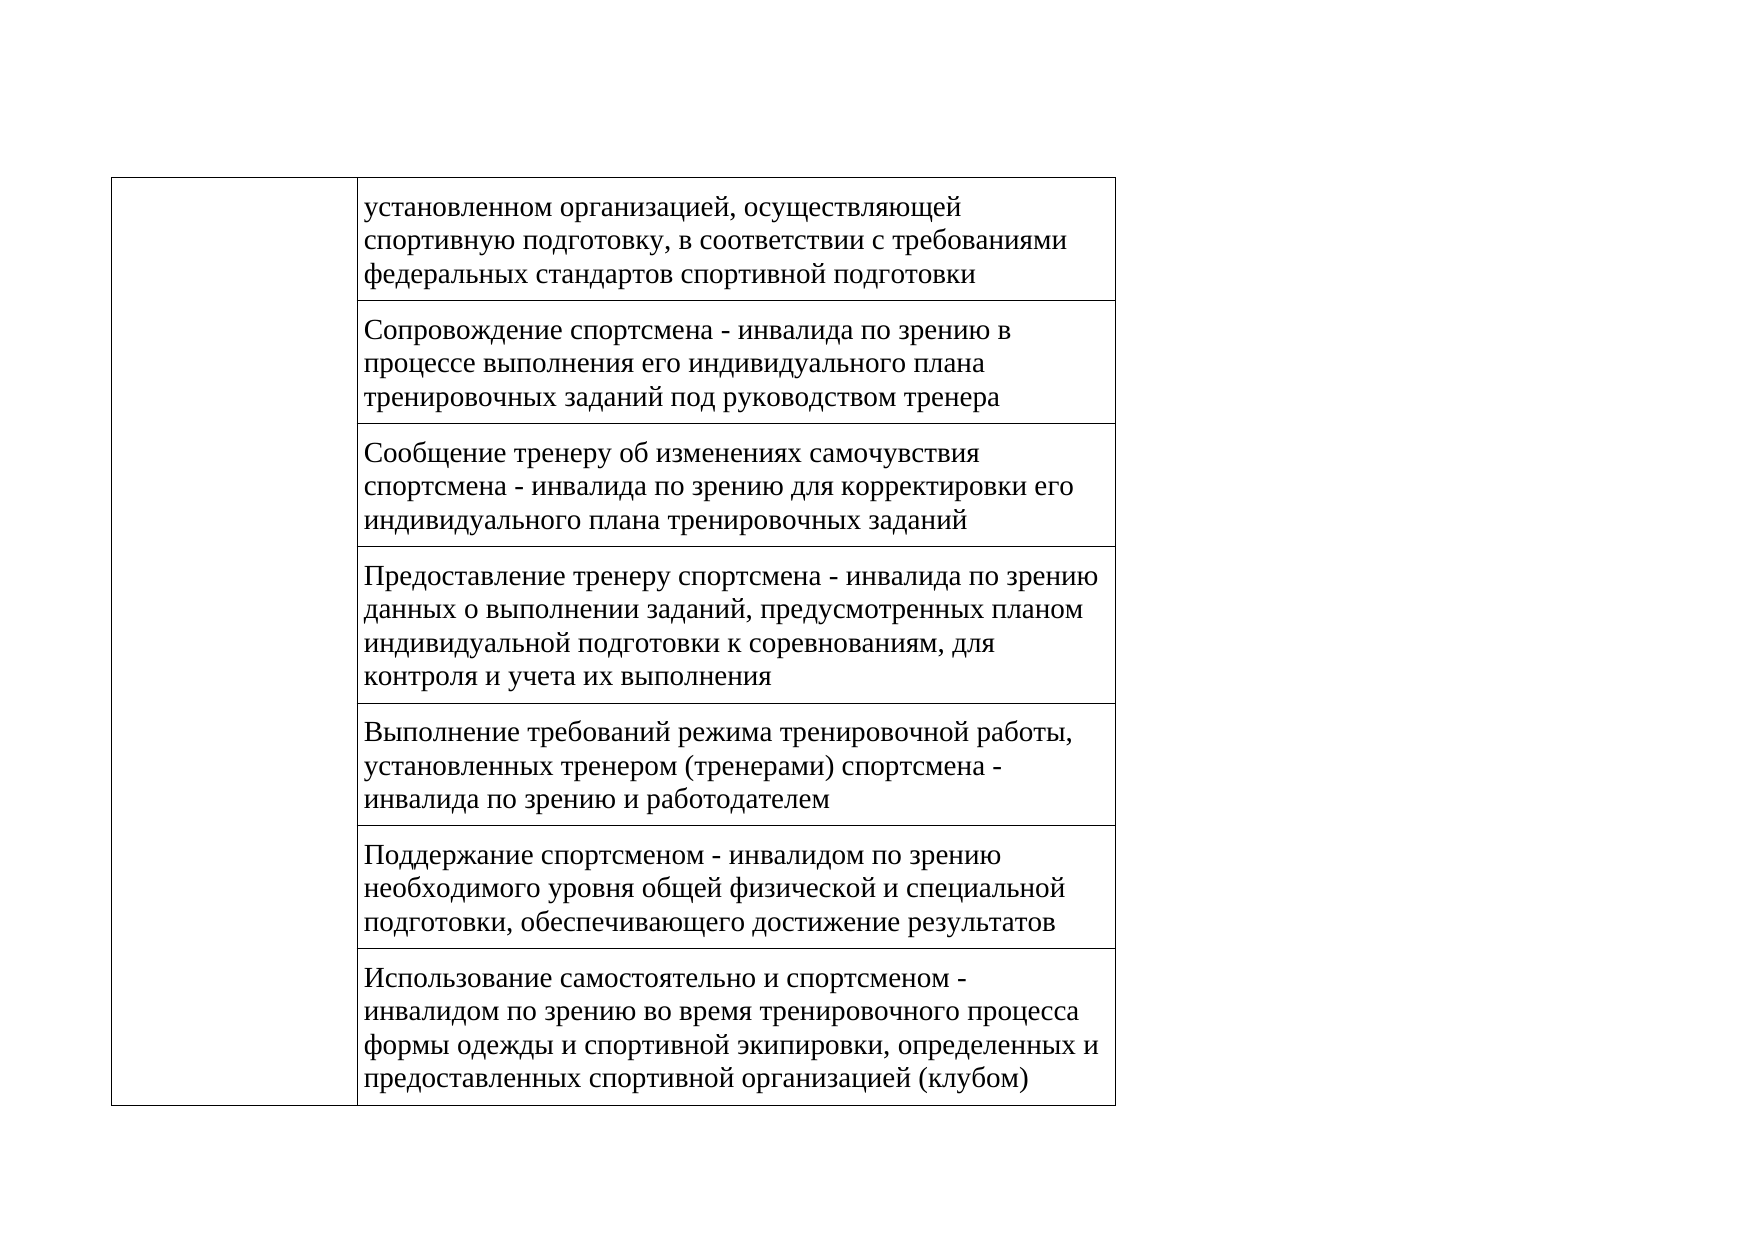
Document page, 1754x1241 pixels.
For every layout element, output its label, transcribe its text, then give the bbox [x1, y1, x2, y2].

table_cell Сопровождение спортсмена - инвалида по зрению в процессе выполнения его индивидуального плана тренировочных заданий под руководством тренера [358, 301, 1115, 423]
table_cell Предоставление тренеру спортсмена - инвалида по зрению данных о выполнении заданий, предусмотренных планом индивидуальной подготовки к соревнованиям, для контроля и учета их выполнения [358, 547, 1115, 702]
table_cell Сообщение тренеру об изменениях самочувствия спортсмена - инвалида по зрению для корректировки его индивидуального плана тренировочных заданий [358, 424, 1115, 546]
table_cell Выполнение требований режима тренировочной работы, установленных тренером (тренерами) спортсмена - инвалида по зрению и работодателем [358, 704, 1115, 825]
table_cell Использование самостоятельно и спортсменом - инвалидом по зрению во время тренировочного процесса формы одежды и спортивной экипировки, определенных и предоставленных спортивной организацией (клубом) [358, 949, 1115, 1105]
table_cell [358, 178, 1115, 300]
table_cell Поддержание спортсменом - инвалидом по зрению необходимого уровня общей физической и специальной подготовки, обеспечивающего достижение результатов [358, 826, 1115, 948]
